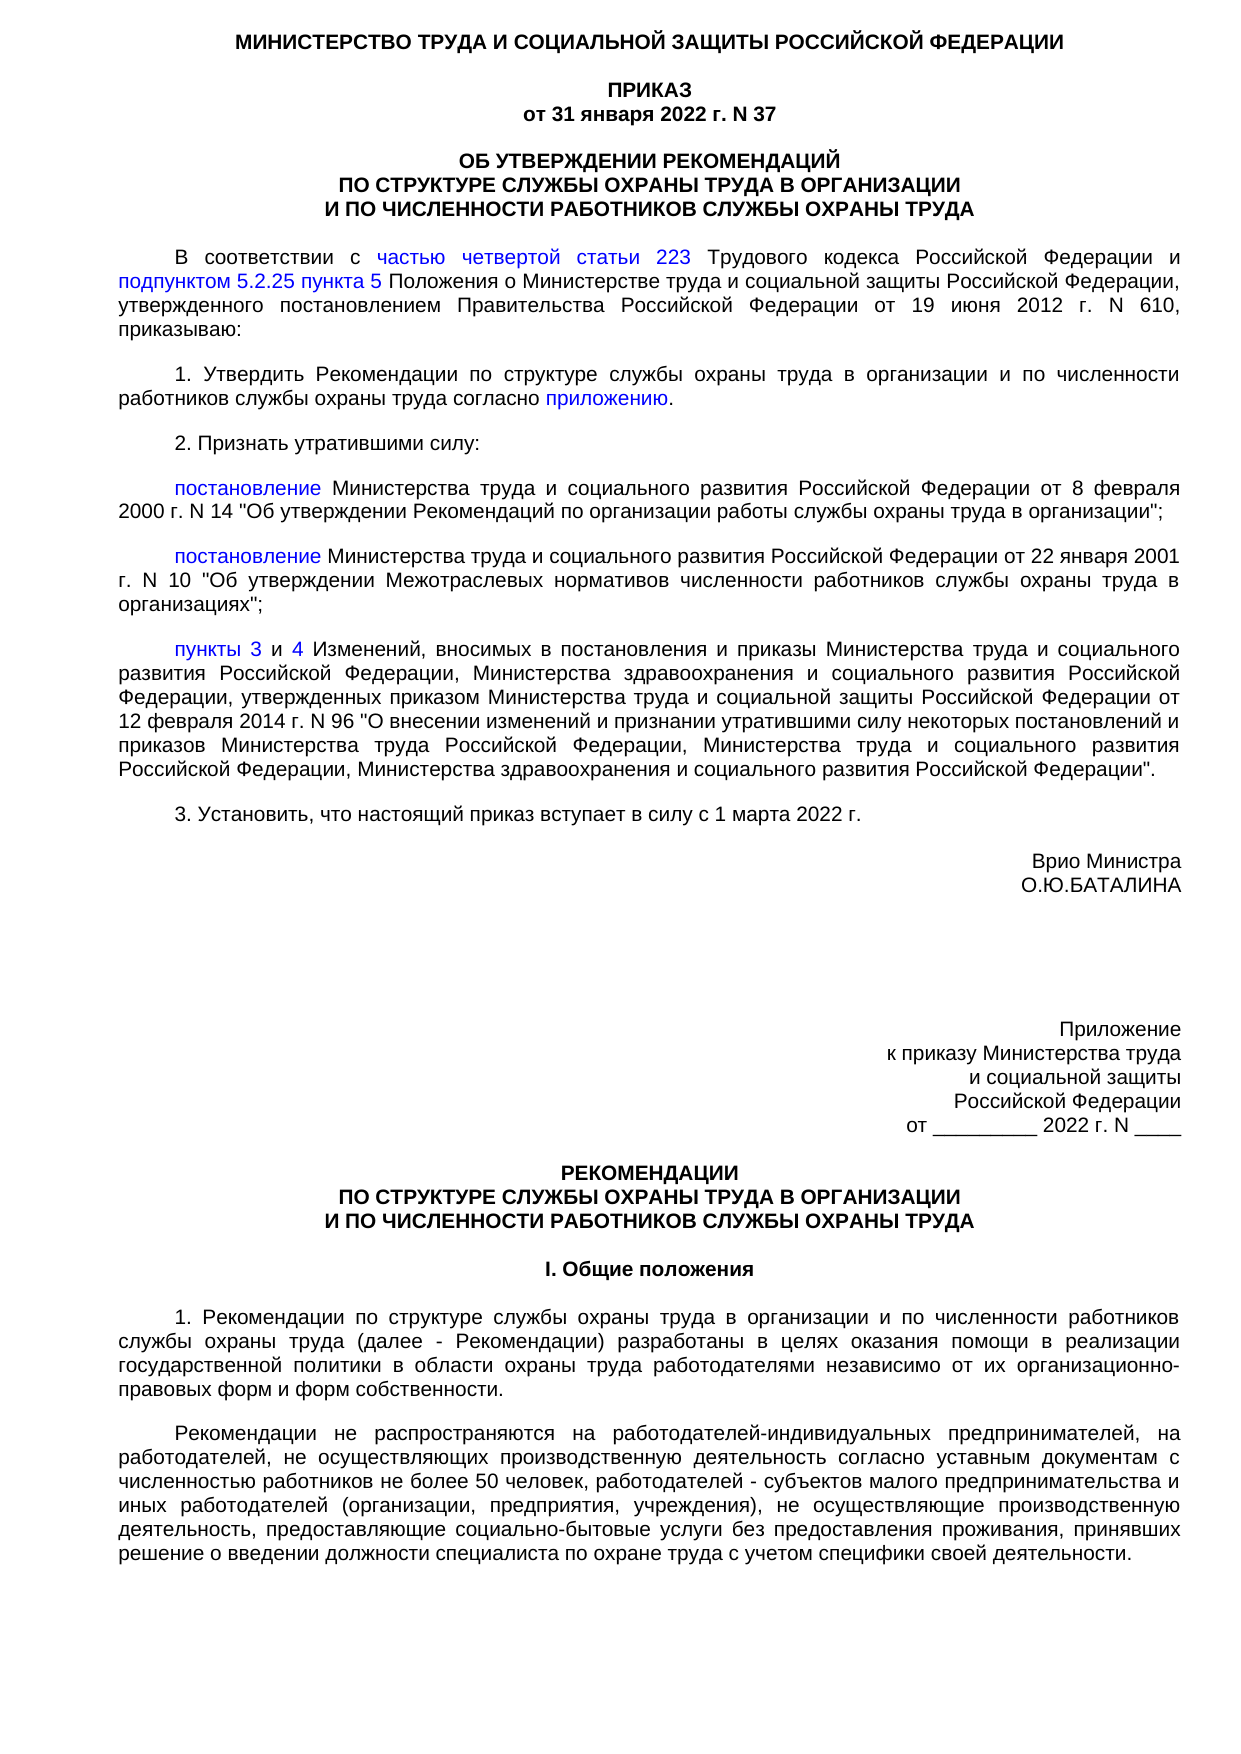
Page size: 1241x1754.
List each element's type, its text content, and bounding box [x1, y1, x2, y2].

text пункты 3 и 4 Изменений, вносимых в постановления и приказы Министерства труда и социального развития Российской Федерации, Министерства здравоохранения и социального развития Российской Федерации, утвержденных приказом Министерства труда и социальной защиты Российской Федерации от 12 февраля 2014 г. N 96 "О внесении изменений и признании утратившими силу некоторых постановлений и приказов Министерства труда Российской Федерации, Министерства труда и социального развития Российской Федерации, Министерства здравоохранения и социального развития Российской Федерации". [118, 637, 1181, 781]
text О.Ю.БАТАЛИНА [118, 873, 1181, 897]
text Врио Министра [118, 849, 1181, 873]
text И ПО ЧИСЛЕННОСТИ РАБОТНИКОВ СЛУЖБЫ ОХРАНЫ ТРУДА [118, 1209, 1181, 1233]
text Рекомендации не распространяются на работодателей-индивидуальных предпринимателей, на работодателей, не осуществляющих производственную деятельность согласно уставным документам с численностью работников не более 50 человек, работодателей - субъектов малого предпринимательства и иных работодателей (организации, предприятия, учреждения), не осуществляющие производственную деятельность, предоставляющие социально-бытовые услуги без предоставления проживания, принявших решение о введении должности специалиста по охране труда с учетом специфики своей деятельности. [118, 1421, 1181, 1565]
text постановление Министерства труда и социального развития Российской Федерации от 22 января 2001 г. N 10 "Об утверждении Межотраслевых нормативов численности работников службы охраны труда в организациях"; [118, 544, 1181, 616]
text В соответствии с частью четвертой статьи 223 Трудового кодекса Российской Федерации и подпунктом 5.2.25 пункта 5 Положения о Министерстве труда и социальной защиты Российской Федерации, утвержденного постановлением Правительства Российской Федерации от 19 июня 2012 г. N 610, приказываю: [118, 245, 1181, 341]
text 2. Признать утратившими силу: [118, 431, 1181, 454]
text ПО СТРУКТУРЕ СЛУЖБЫ ОХРАНЫ ТРУДА В ОРГАНИЗАЦИИ [118, 1185, 1181, 1209]
text ОБ УТВЕРЖДЕНИИ РЕКОМЕНДАЦИЙ [118, 149, 1181, 173]
text Российской Федерации [118, 1089, 1181, 1113]
text и социальной защиты [118, 1065, 1181, 1089]
text 3. Установить, что настоящий приказ вступает в силу с 1 марта 2022 г. [118, 801, 1181, 825]
text Приложение [118, 1017, 1181, 1041]
text И ПО ЧИСЛЕННОСТИ РАБОТНИКОВ СЛУЖБЫ ОХРАНЫ ТРУДА [118, 197, 1181, 221]
text постановление Министерства труда и социального развития Российской Федерации от 8 февраля 2000 г. N 14 "Об утверждении Рекомендаций по организации работы службы охраны труда в организации"; [118, 475, 1181, 523]
text МИНИСТЕРСТВО ТРУДА И СОЦИАЛЬНОЙ ЗАЩИТЫ РОССИЙСКОЙ ФЕДЕРАЦИИ [118, 29, 1181, 53]
text ПО СТРУКТУРЕ СЛУЖБЫ ОХРАНЫ ТРУДА В ОРГАНИЗАЦИИ [118, 173, 1181, 197]
text I. Общие положения [118, 1257, 1181, 1281]
text от 31 января 2022 г. N 37 [118, 101, 1181, 125]
text 1. Утвердить Рекомендации по структуре службы охраны труда в организации и по численности работников службы охраны труда согласно приложению. [118, 362, 1181, 410]
text ПРИКАЗ [118, 77, 1181, 101]
text 1. Рекомендации по структуре службы охраны труда в организации и по численности работников службы охраны труда (далее - Рекомендации) разработаны в целях оказания помощи в реализации государственной политики в области охраны труда работодателями независимо от их организационно-правовых форм и форм собственности. [118, 1304, 1181, 1400]
text от _________ 2022 г. N ____ [118, 1113, 1181, 1137]
text РЕКОМЕНДАЦИИ [118, 1161, 1181, 1185]
text к приказу Министерства труда [118, 1041, 1181, 1065]
